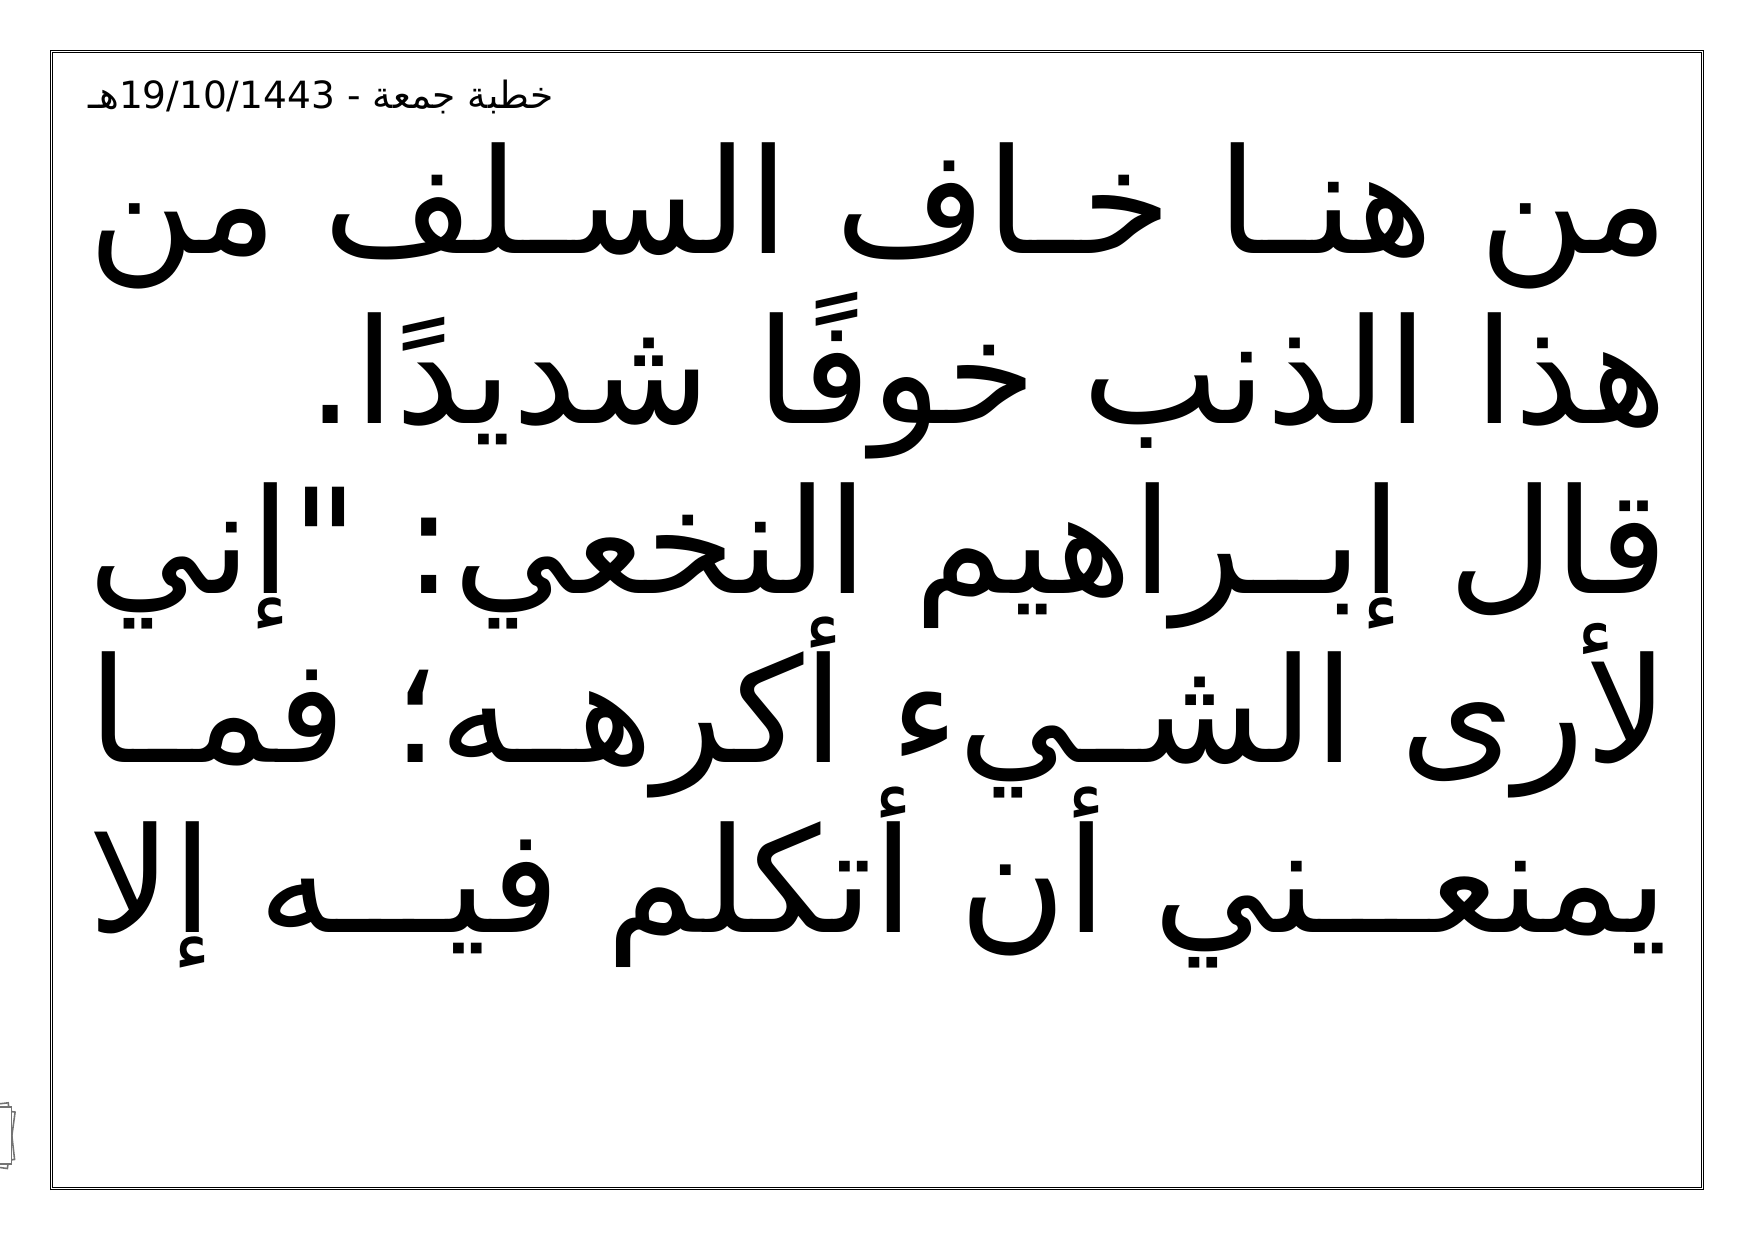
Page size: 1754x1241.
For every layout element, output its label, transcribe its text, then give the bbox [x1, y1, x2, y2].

text من هنا خاف السلف من هذا الذنب خوفًا شديدًا. [89, 118, 1668, 458]
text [89, 458, 1668, 967]
